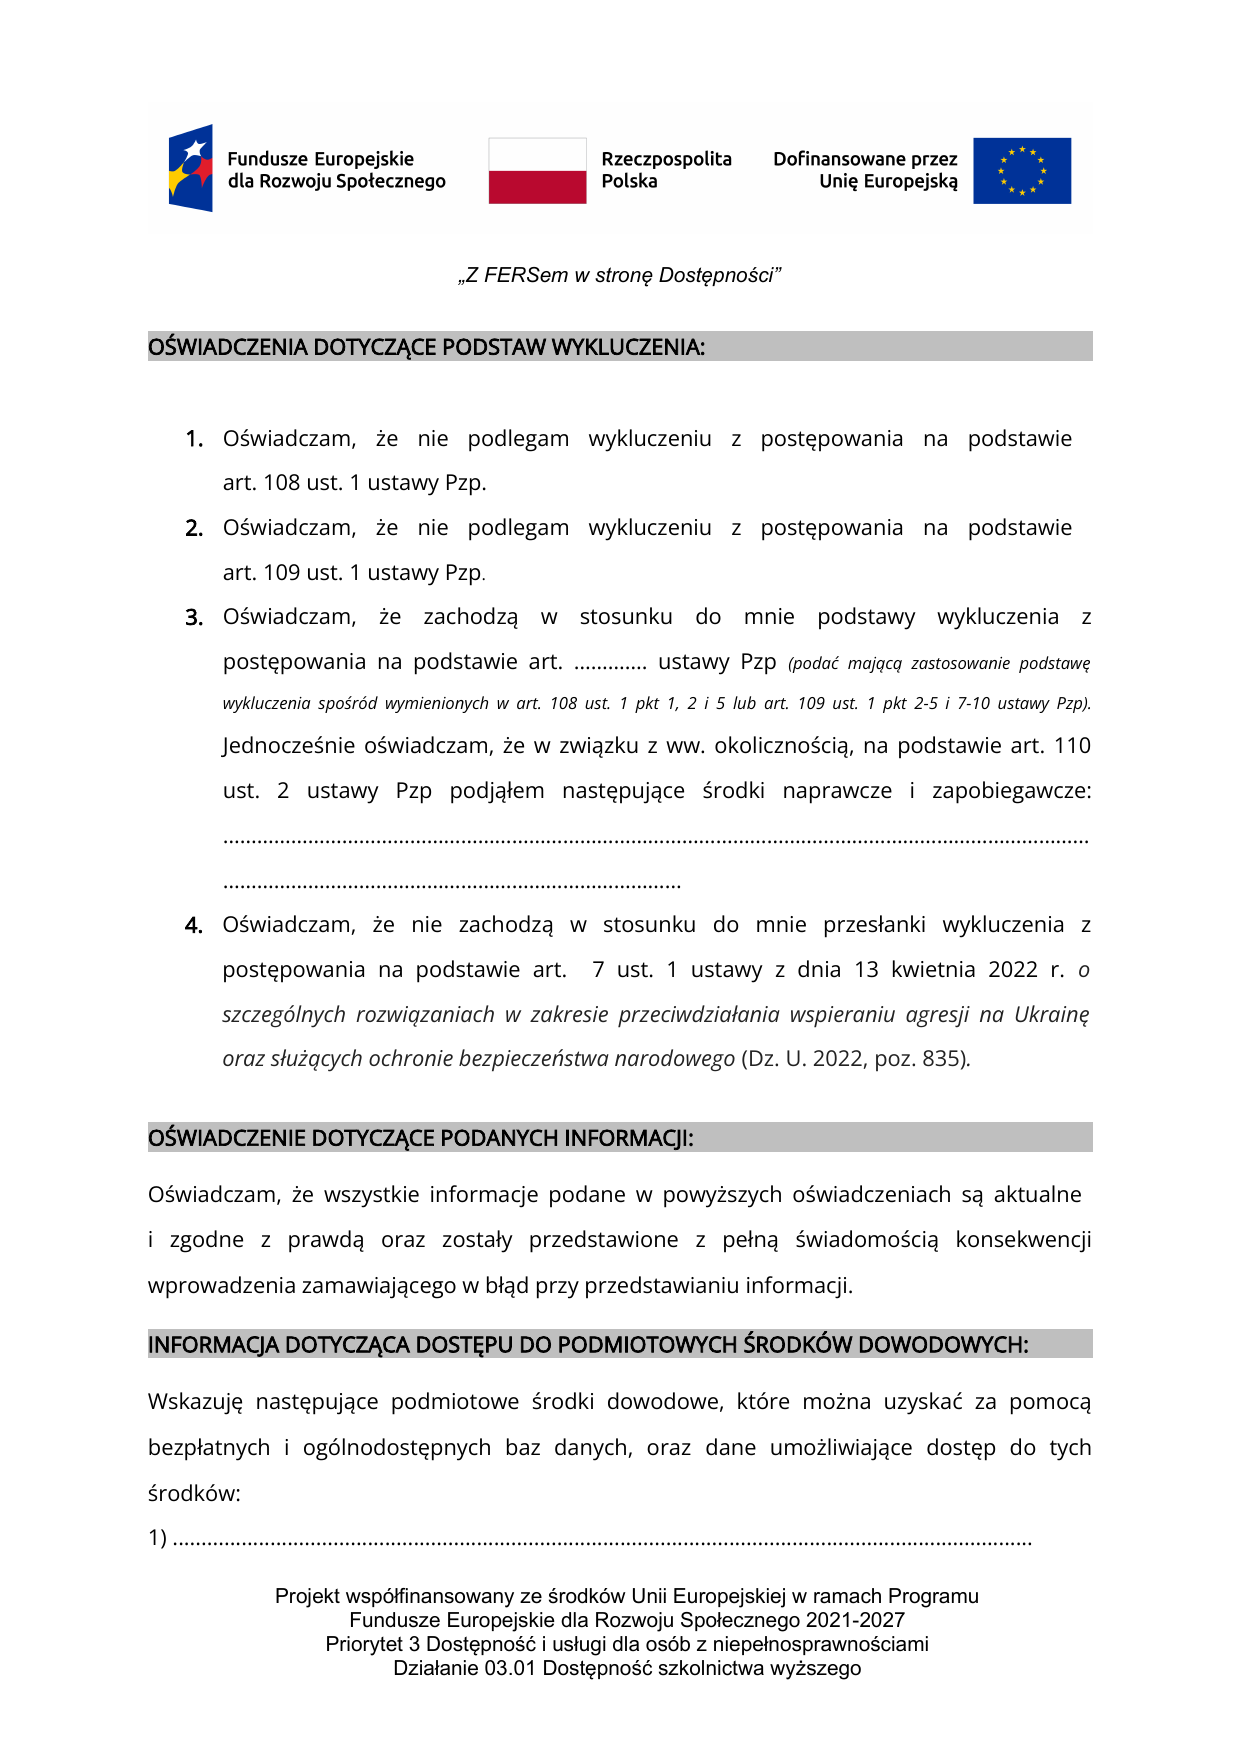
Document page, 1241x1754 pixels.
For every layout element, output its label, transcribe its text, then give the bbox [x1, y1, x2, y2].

text INFORMACJA DOTYCZĄCA DOSTĘPU DO PODMIOTOWYCH ŚRODKÓW DOWODOWYCH: [148, 1329, 1093, 1358]
text OŚWIADCZENIA DOTYCZĄCE PODSTAW WYKLUCZENIA: [148, 331, 1093, 361]
text Oświadczam, że wszystkie informacje podane w powyższych oświadczeniach są aktualne i zgodne z prawdą oraz zostały przedstawione z pełną świadomością konsekwencji wprowadzenia zamawiającego w błąd przy przedstawianiu informacji. [148, 1179, 1093, 1301]
list Oświadczam, że nie zachodzą w stosunku do mnie przesłanki wykluczenia z postępowania na podstawie art. 7 ust. 1 ustawy z dnia 13 kwietnia 2022 r. o szczególnych rozwiązaniach w zakresie przeciwdziałania wspieraniu agresji na Ukrainę oraz służących ochronie bezpieczeństwa narodowego (Dz. U. 2022, poz. 835). [185, 909, 1093, 1073]
text OŚWIADCZENIE DOTYCZĄCE PODANYCH INFORMACJI: [148, 1122, 1093, 1152]
picture [147, 102, 1093, 234]
list Oświadczam, że zachodzą w stosunku do mnie podstawy wykluczenia z postępowania na podstawie art. …………. ustawy Pzp (podać mającą zastosowanie podstawę wykluczenia spośród wymienionych w art. 108 ust. 1 pkt 1, 2 i 5 lub art. 109 ust. 1 pkt 2-5 i 7-10 ustawy Pzp). Jednocześnie oświadczam, że w związku z ww. okolicznością, na podstawie art. 110 ust. 2 ustawy Pzp podjąłem następujące środki naprawcze i zapobiegawcze: ……………………………………………………………………………………………………………………………………………………………………………………………………………… [185, 601, 1093, 894]
text 1) ...................................................................................................................................................... [148, 1522, 1093, 1552]
list Oświadczam, że nie podlegam wykluczeniu z postępowania na podstawie art. 109 ust. 1 ustawy Pzp. [185, 512, 1093, 586]
text Wskazuję następujące podmiotowe środki dowodowe, które można uzyskać za pomocą bezpłatnych i ogólnodostępnych baz danych, oraz dane umożliwiające dostęp do tych środków: [148, 1386, 1093, 1507]
list Oświadczam, że nie podlegam wykluczeniu z postępowania na podstawie art. 108 ust. 1 ustawy Pzp. [185, 423, 1093, 497]
